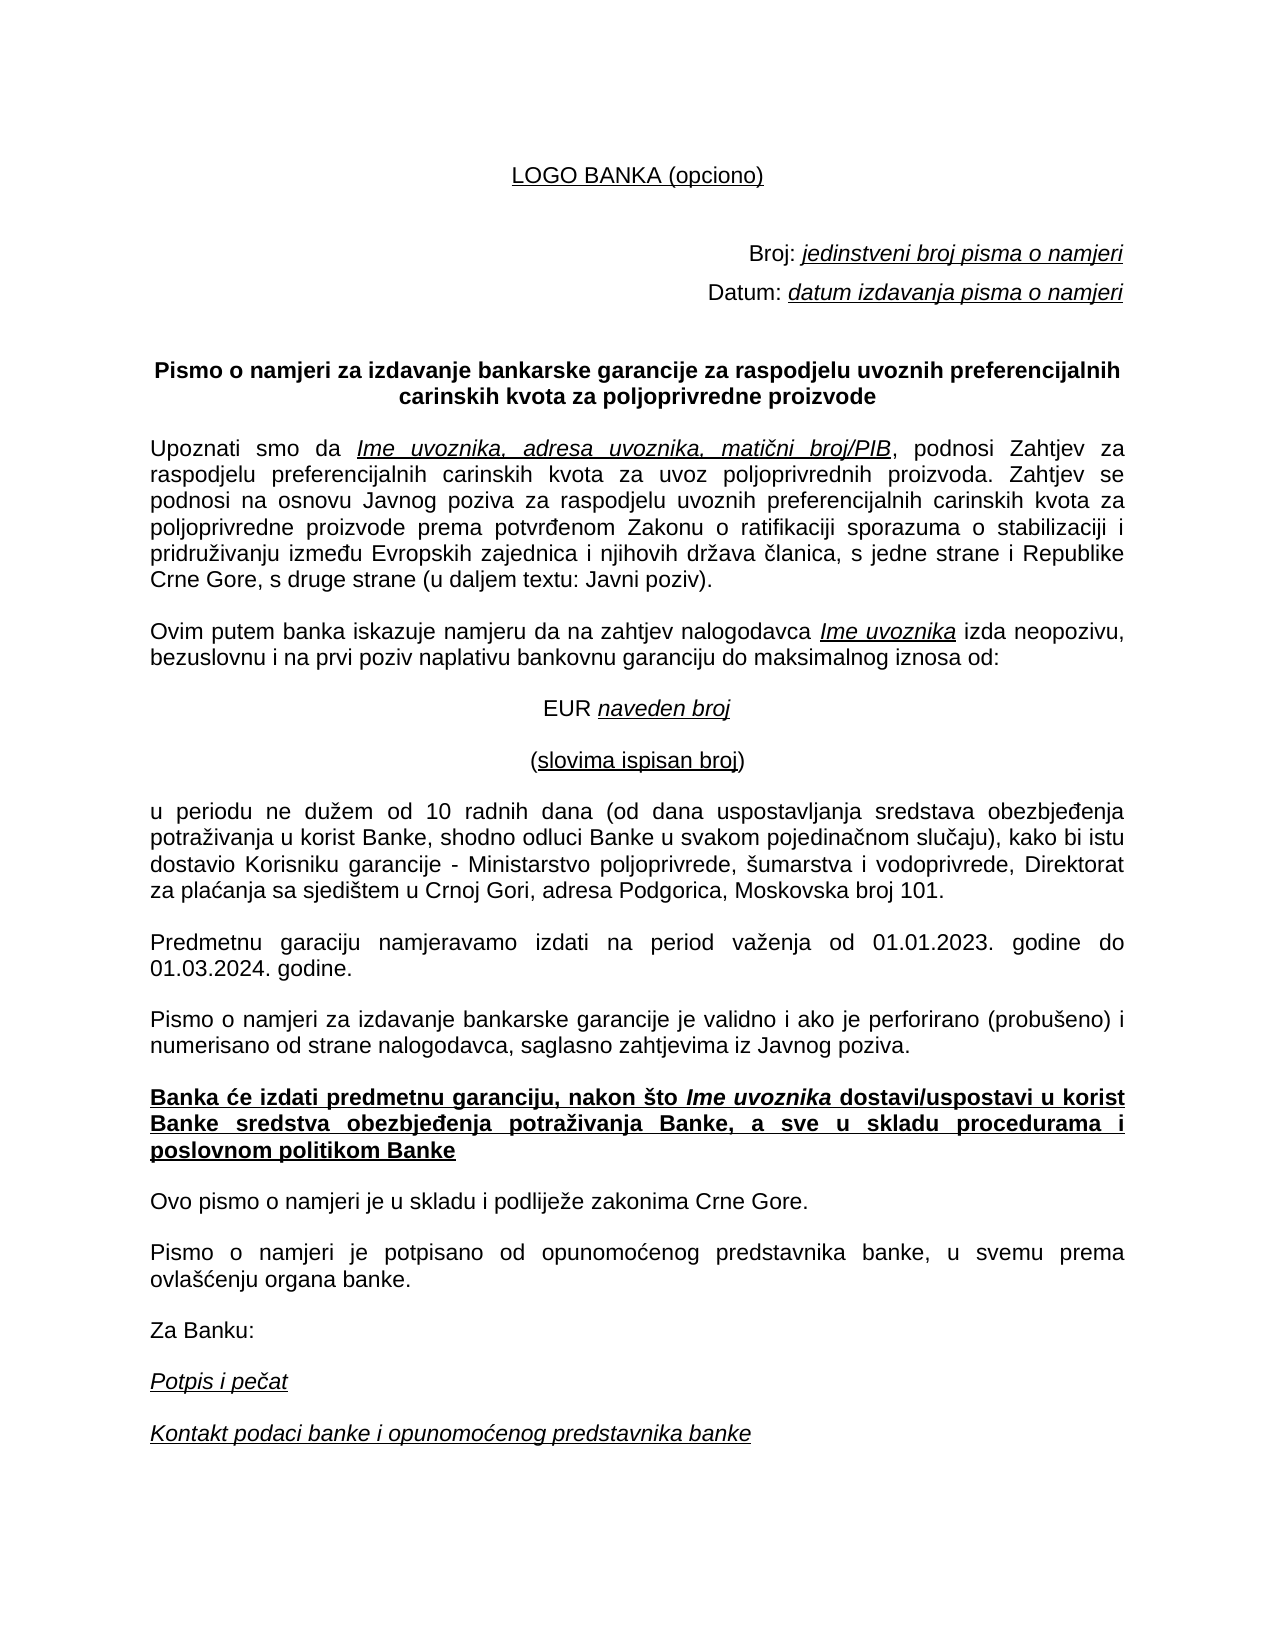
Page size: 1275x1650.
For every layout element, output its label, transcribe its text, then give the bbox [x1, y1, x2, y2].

text u periodu ne dužem od 10 radnih dana (od dana uspostavljanja sredstava obezbjeđenja potraživanja u korist Banke, shodno odluci Banke u svakom pojedinačnom slučaju), kako bi istu dostavio Korisniku garancije - Ministarstvo poljoprivrede, šumarstva i vodoprivrede, Direktorat za plaćanja sa sjedištem u Crnoj Gori, adresa Podgorica, Moskovska broj 101. [150, 798, 1125, 903]
text Ovo pismo o namjeri je u skladu i podliježe zakonima Crne Gore. [150, 1188, 1125, 1214]
text Za Banku: [150, 1317, 1125, 1343]
text Broj: jedinstveni broj pisma o namjeri [150, 240, 1125, 267]
text (slovima ispisan broj) [150, 747, 1125, 773]
text Banka će izdati predmetnu garanciju, nakon što Ime uvoznika dostavi/uspostavi u korist Banke sredstva obezbjeđenja potraživanja Banke, a sve u skladu procedurama i poslovnom politikom Banke [150, 1084, 1125, 1107]
text Banka će izdati predmetnu garanciju, nakon što Ime uvoznika dostavi/uspostavi u korist Banke sredstva obezbjeđenja potraživanja Banke, a sve u skladu procedurama i poslovnom politikom Banke [150, 1134, 1125, 1163]
text Predmetnu garaciju namjeravamo izdati na period važenja od 01.01.2023. godine do 01.03.2024. godine. [150, 928, 1125, 981]
text Kontakt podaci banke i opunomoćenog predstavnika banke [150, 1420, 1125, 1446]
text LOGO BANKA (opciono) [150, 162, 1125, 189]
text Pismo o namjeri za izdavanje bankarske garancije za raspodjelu uvoznih preferencijalnih carinskih kvota za poljoprivredne proizvode [150, 357, 1125, 409]
text Pismo o namjeri za izdavanje bankarske garancije je validno i ako je perforirano (probušeno) i numerisano od strane nalogodavca, saglasno zahtjevima iz Javnog poziva. [150, 1006, 1125, 1059]
text Ovim putem banka iskazuje namjeru da na zahtjev nalogodavca Ime uvoznika izda neopozivu, bezuslovnu i na prvi poziv naplativu bankovnu garanciju do maksimalnog iznosa od: [150, 618, 1125, 670]
text Datum: datum izdavanja pisma o namjeri [150, 279, 1125, 305]
text Pismo o namjeri je potpisano od opunomoćenog predstavnika banke, u svemu prema ovlašćenju organa banke. [150, 1239, 1125, 1292]
text Banka će izdati predmetnu garanciju, nakon što Ime uvoznika dostavi/uspostavi u korist Banke sredstva obezbjeđenja potraživanja Banke, a sve u skladu procedurama i poslovnom politikom Banke [150, 1108, 1125, 1133]
text Upoznati smo da Ime uvoznika, adresa uvoznika, matični broj/PIB, podnosi Zahtjev za raspodjelu preferencijalnih carinskih kvota za uvoz poljoprivrednih proizvoda. Zahtjev se podnosi na osnovu Javnog poziva za raspodjelu uvoznih preferencijalnih carinskih kvota za poljoprivredne proizvode prema potvrđenom Zakonu o ratifikaciji sporazuma o stabilizaciji i pridruživanju između Evropskih zajednica i njihovih država članica, s jedne strane i Republike Crne Gore, s druge strane (u daljem textu: Javni poziv). [150, 434, 1125, 593]
text EUR naveden broj [150, 695, 1125, 722]
text Potpis i pečat [150, 1368, 1125, 1395]
